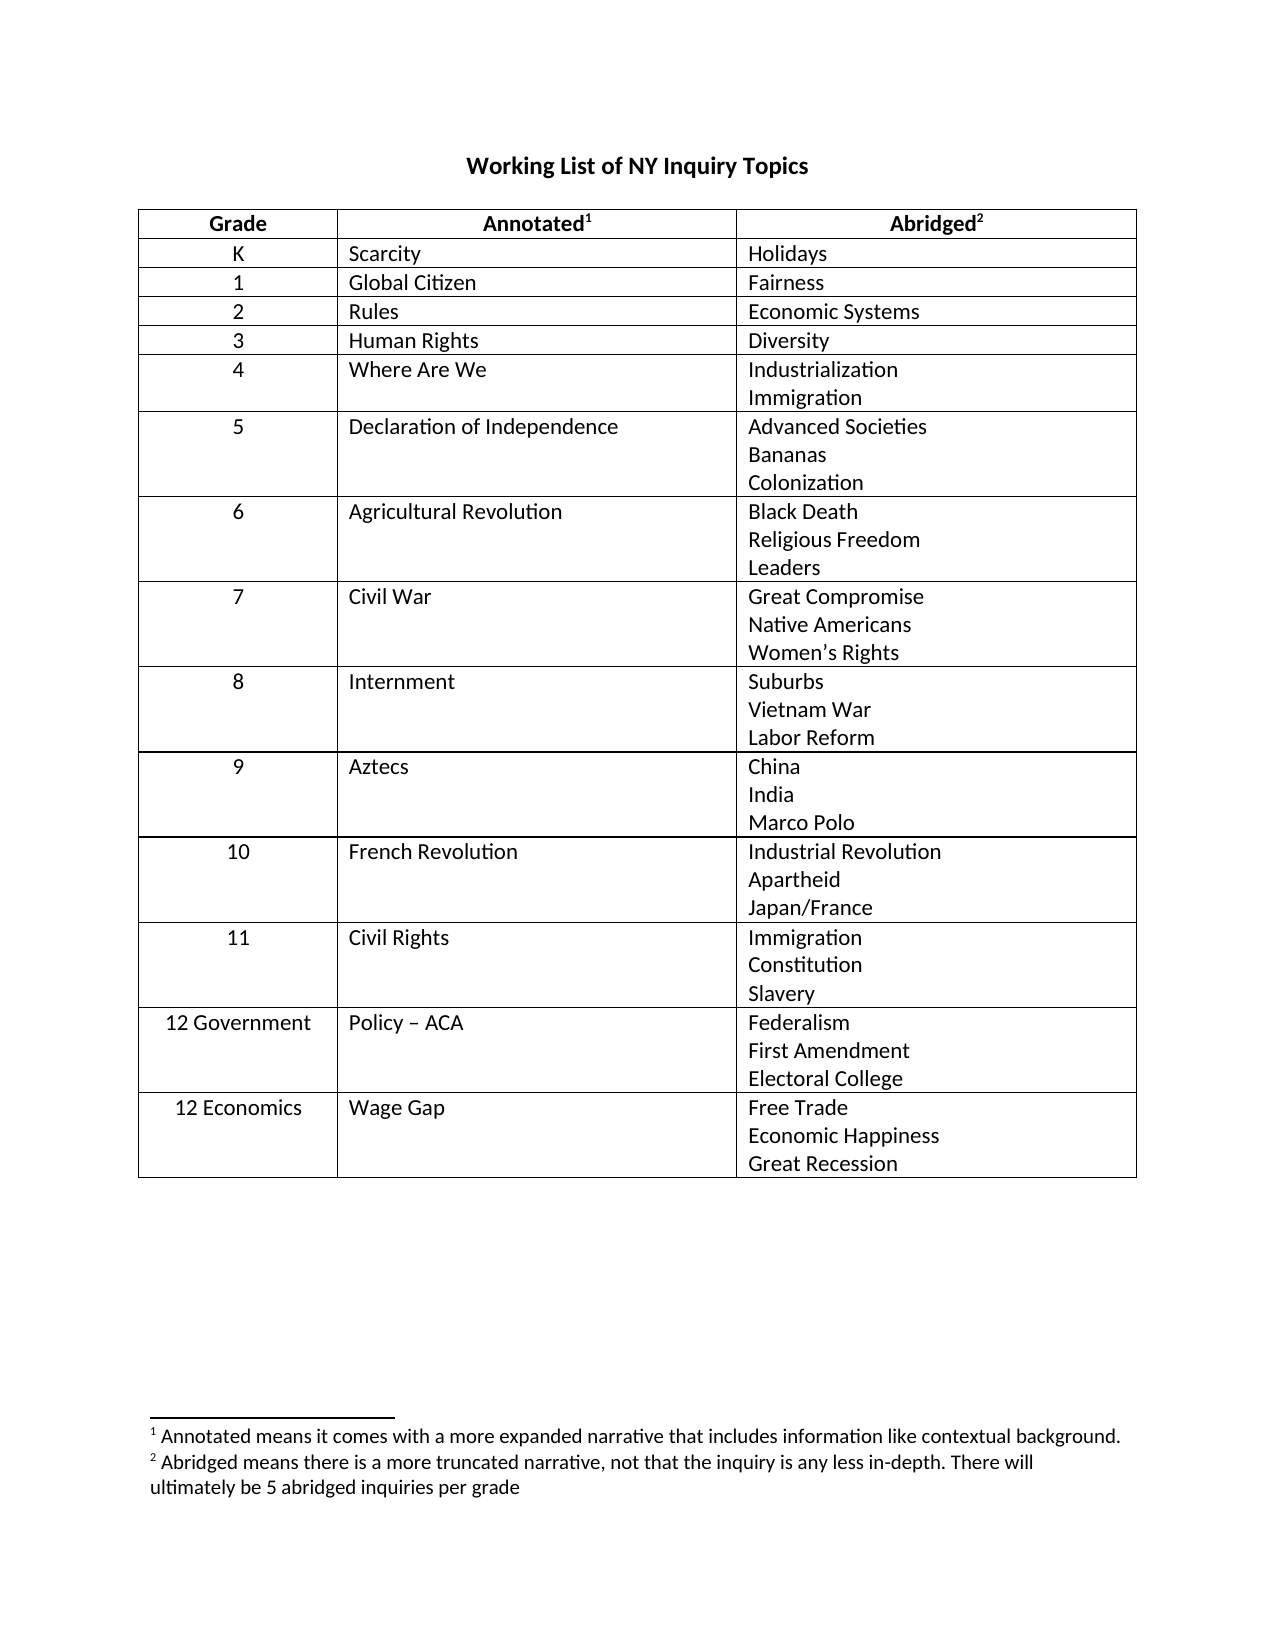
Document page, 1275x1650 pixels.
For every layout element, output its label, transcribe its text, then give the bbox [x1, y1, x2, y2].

table_cell Agricultural Revolution [338, 497, 736, 581]
table_cell 8 [139, 667, 337, 751]
table_header Annotated [338, 210, 736, 238]
table_cell Civil Rights [338, 923, 736, 1007]
table_cell 10 [139, 838, 337, 922]
table_cell Global Citizen [338, 268, 736, 296]
table_cell Aztecs [338, 753, 736, 836]
text Working List of NY Inquiry Topics [150, 150, 1125, 181]
table_cell Black Death Religious Freedom Leaders [737, 497, 1136, 581]
table_cell Rules [338, 297, 736, 325]
table_cell Free Trade Economic Happiness Great Recession [737, 1093, 1136, 1177]
table_cell China India Marco Polo [737, 753, 1136, 836]
table_cell 1 [139, 268, 337, 296]
table_cell Great Compromise Native Americans Women’s Rights [737, 582, 1136, 666]
table_cell Fairness [737, 268, 1136, 296]
table_cell Holidays [737, 239, 1136, 267]
table_cell Where Are We [338, 355, 736, 411]
table_cell Federalism First Amendment Electoral College [737, 1008, 1136, 1092]
table_cell Declaration of Independence [338, 412, 736, 496]
table_cell 6 [139, 497, 337, 581]
table_cell 7 [139, 582, 337, 666]
table_cell Suburbs Vietnam War Labor Reform [737, 667, 1136, 751]
table_cell 12 Economics [139, 1093, 337, 1177]
table_cell Wage Gap [338, 1093, 736, 1177]
table_cell 4 [139, 355, 337, 411]
table_cell Internment [338, 667, 736, 751]
table_cell Human Rights [338, 326, 736, 354]
table_cell Scarcity [338, 239, 736, 267]
table_cell 11 [139, 923, 337, 1007]
table_cell 5 [139, 412, 337, 496]
table_cell Immigration Constitution Slavery [737, 923, 1136, 1007]
table_cell Diversity [737, 326, 1136, 354]
table_cell 2 [139, 297, 337, 325]
table_cell 9 [139, 753, 337, 836]
table_cell Advanced Societies Bananas Colonization [737, 412, 1136, 496]
table_cell Industrial Revolution Apartheid Japan/France [737, 838, 1136, 922]
table_cell French Revolution [338, 838, 736, 922]
table_cell 3 [139, 326, 337, 354]
table_header Grade [139, 210, 337, 238]
table_header Abridged [737, 210, 1136, 238]
table_cell Policy – ACA [338, 1008, 736, 1092]
table_cell 12 Government [139, 1008, 337, 1092]
table_cell K [139, 239, 337, 267]
table_cell Economic Systems [737, 297, 1136, 325]
table_cell Civil War [338, 582, 736, 666]
table_cell Industrialization Immigration [737, 355, 1136, 411]
